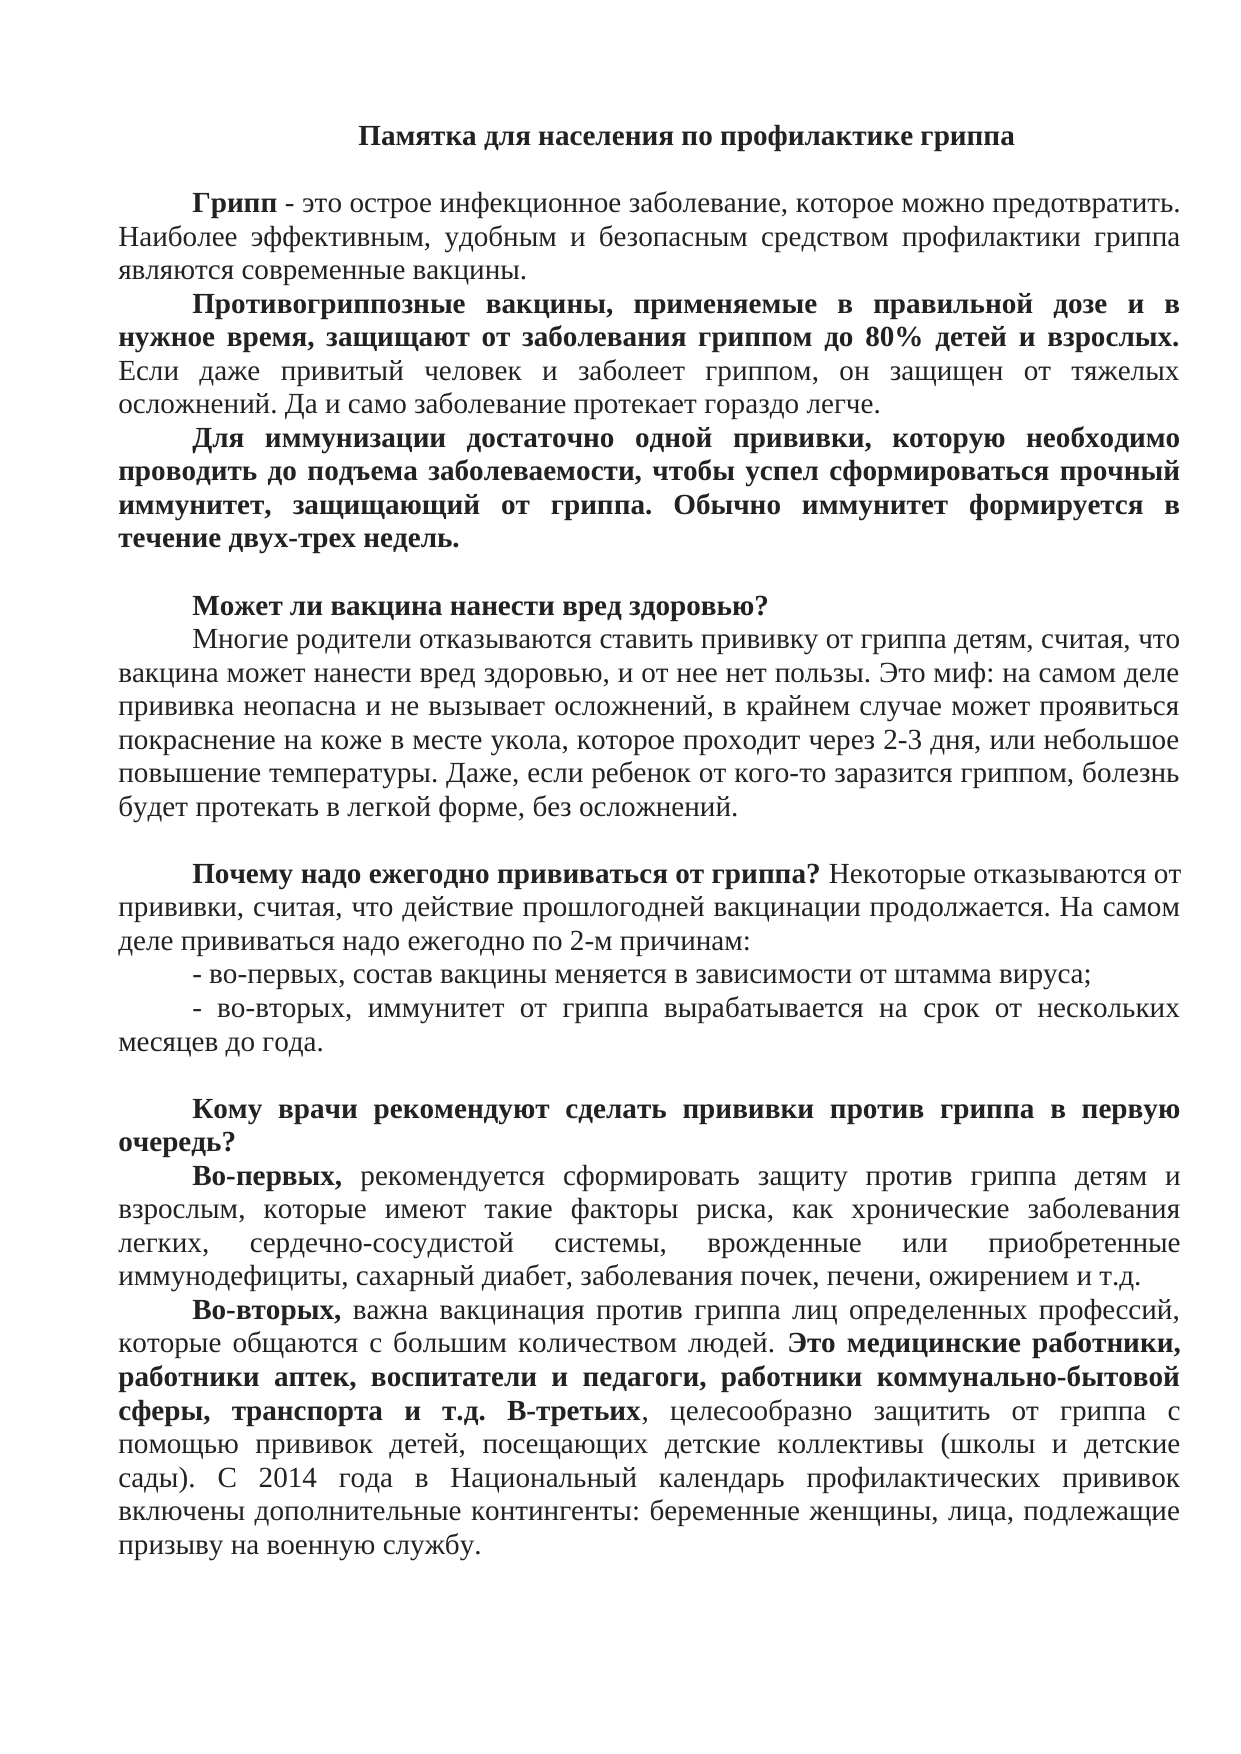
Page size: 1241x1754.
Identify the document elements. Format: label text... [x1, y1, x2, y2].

text Памятка для населения по профилактике гриппа [118, 118, 1181, 152]
text Во-вторых, важна вакцинация против гриппа лиц определенных профессий, которые общаются с большим количеством людей. Это медицинские работники, работники аптек, воспитатели и педагоги, работники коммунально-бытовой сферы, транспорта и т.д. В-третьих, целесообразно защитить от гриппа с помощью прививок детей, посещающих детские коллективы (школы и детские сады). C 2014 года в Национальный календарь профилактических прививок включены дополнительные контингенты: беременные женщины, лица, подлежащие призыву на военную службу. [118, 1292, 1181, 1560]
text Во-первых, рекомендуется сформировать защиту против гриппа детям и взрослым, которые имеют такие факторы риска, как хронические заболевания легких, сердечно-сосудистой системы, врожденные или приобретенные иммунодефициты, сахарный диабет, заболевания почек, печени, ожирением и т.д. [118, 1158, 1181, 1292]
text Почему надо ежегодно прививаться от гриппа? Некоторые отказываются от прививки, считая, что действие прошлогодней вакцинации продолжается. На самом деле прививаться надо ежегодно по 2-м причинам: [118, 856, 1181, 957]
text Противогриппозные вакцины, применяемые в правильной дозе и в нужное время, защищают от заболевания гриппом до 80% детей и взрослых. Если даже привитый человек и заболеет гриппом, он защищен от тяжелых осложнений. Да и само заболевание протекает гораздо легче. [118, 286, 1181, 420]
text - во-вторых, иммунитет от гриппа вырабатывается на срок от нескольких месяцев до года. [118, 990, 1181, 1057]
text Может ли вакцина нанести вред здоровью? [118, 588, 1181, 621]
text Многие родители отказываются ставить прививку от гриппа детям, считая, что вакцина может нанести вред здоровью, и от нее нет пользы. Это миф: на самом деле прививка неопасна и не вызывает осложнений, в крайнем случае может проявиться покраснение на коже в месте укола, которое проходит через 2-3 дня, или небольшое повышение температуры. Даже, если ребенок от кого-то заразится гриппом, болезнь будет протекать в легкой форме, без осложнений. [118, 621, 1181, 822]
text Для иммунизации достаточно одной прививки, которую необходимо проводить до подъема заболеваемости, чтобы успел сформироваться прочный иммунитет, защищающий от гриппа. Обычно иммунитет формируется в течение двух-трех недель. [118, 420, 1181, 554]
text - во-первых, состав вакцины меняется в зависимости от штамма вируса; [118, 957, 1181, 990]
text Кому врачи рекомендуют сделать прививки против гриппа в первую очередь? [118, 1091, 1181, 1158]
text Грипп - это острое инфекционное заболевание, которое можно предотвратить. Наиболее эффективным, удобным и безопасным средством профилактики гриппа являются современные вакцины. [118, 185, 1181, 286]
